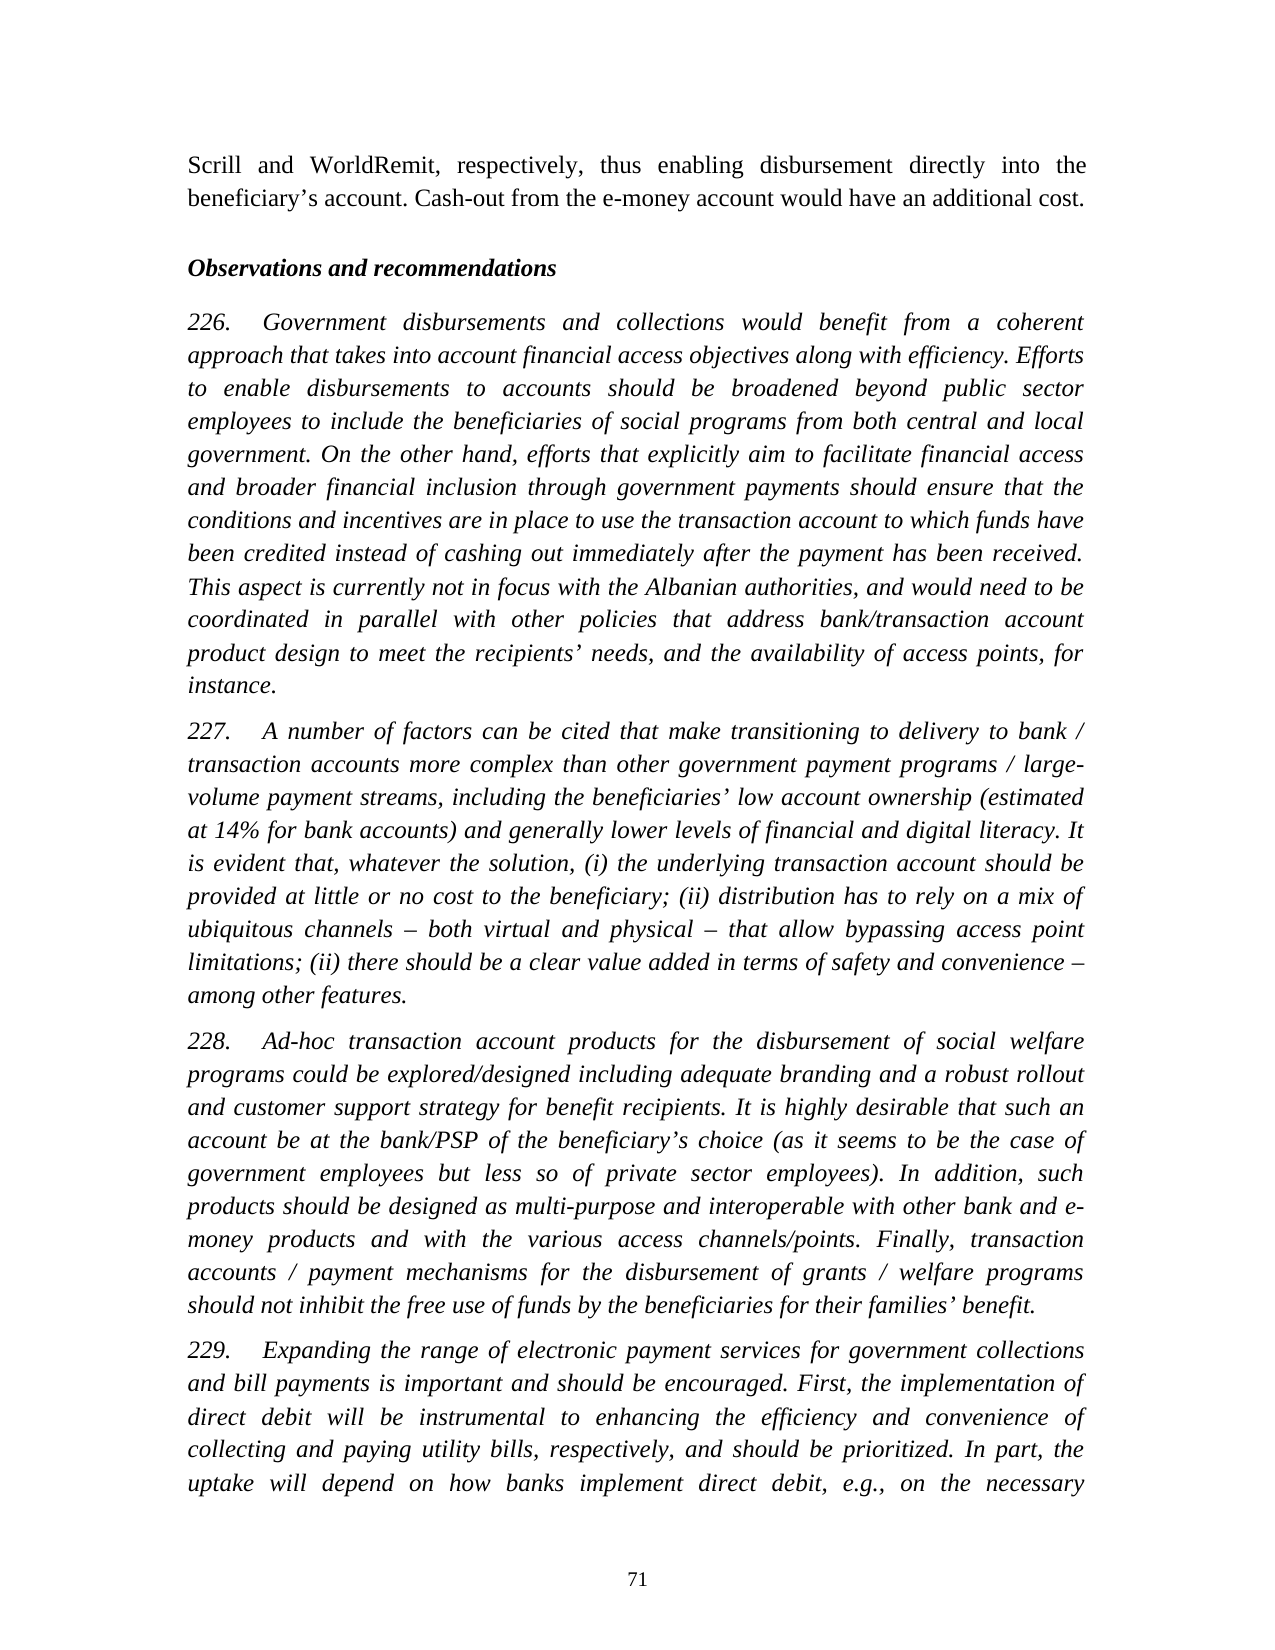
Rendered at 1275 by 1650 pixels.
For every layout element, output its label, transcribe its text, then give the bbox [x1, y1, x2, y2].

list A number of factors can be cited that make transitioning to delivery to bank / transaction accounts more complex than other government payment programs / large-volume payment streams, including the beneficiaries’ low account ownership (estimated at 14% for bank accounts) and generally lower levels of financial and digital literacy. It is evident that, whatever the solution, (i) the underlying transaction account should be provided at little or no cost to the beneficiary; (ii) distribution has to rely on a mix of ubiquitous channels – both virtual and physical – that allow bypassing access point limitations; (ii) there should be a clear value added in terms of safety and convenience – among other features. [187, 716, 1087, 1009]
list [187, 1336, 1087, 1496]
text Observations and recommendations [187, 253, 1087, 282]
list Ad-hoc transaction account products for the disbursement of social welfare programs could be explored/designed including adequate branding and a robust rollout and customer support strategy for benefit recipients. It is highly desirable that such an account be at the bank/PSP of the beneficiary’s choice (as it seems to be the case of government employees but less so of private sector employees). In addition, such products should be designed as multi-purpose and interoperable with other bank and e-money products and with the various access channels/points. Finally, transaction accounts / payment mechanisms for the disbursement of grants / welfare programs should not inhibit the free use of funds by the beneficiaries for their families’ benefit. [187, 1026, 1087, 1319]
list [187, 150, 1087, 212]
list Government disbursements and collections would benefit from a coherent approach that takes into account financial access objectives along with efficiency. Efforts to enable disbursements to accounts should be broadened beyond public sector employees to include the beneficiaries of social programs from both central and local government. On the other hand, efforts that explicitly aim to facilitate financial access and broader financial inclusion through government payments should ensure that the conditions and incentives are in place to use the transaction account to which funds have been credited instead of cashing out immediately after the payment has been received. This aspect is currently not in focus with the Albanian authorities, and would need to be coordinated in parallel with other policies that address bank/transaction account product design to meet the recipients’ needs, and the availability of access points, for instance. [187, 307, 1087, 699]
